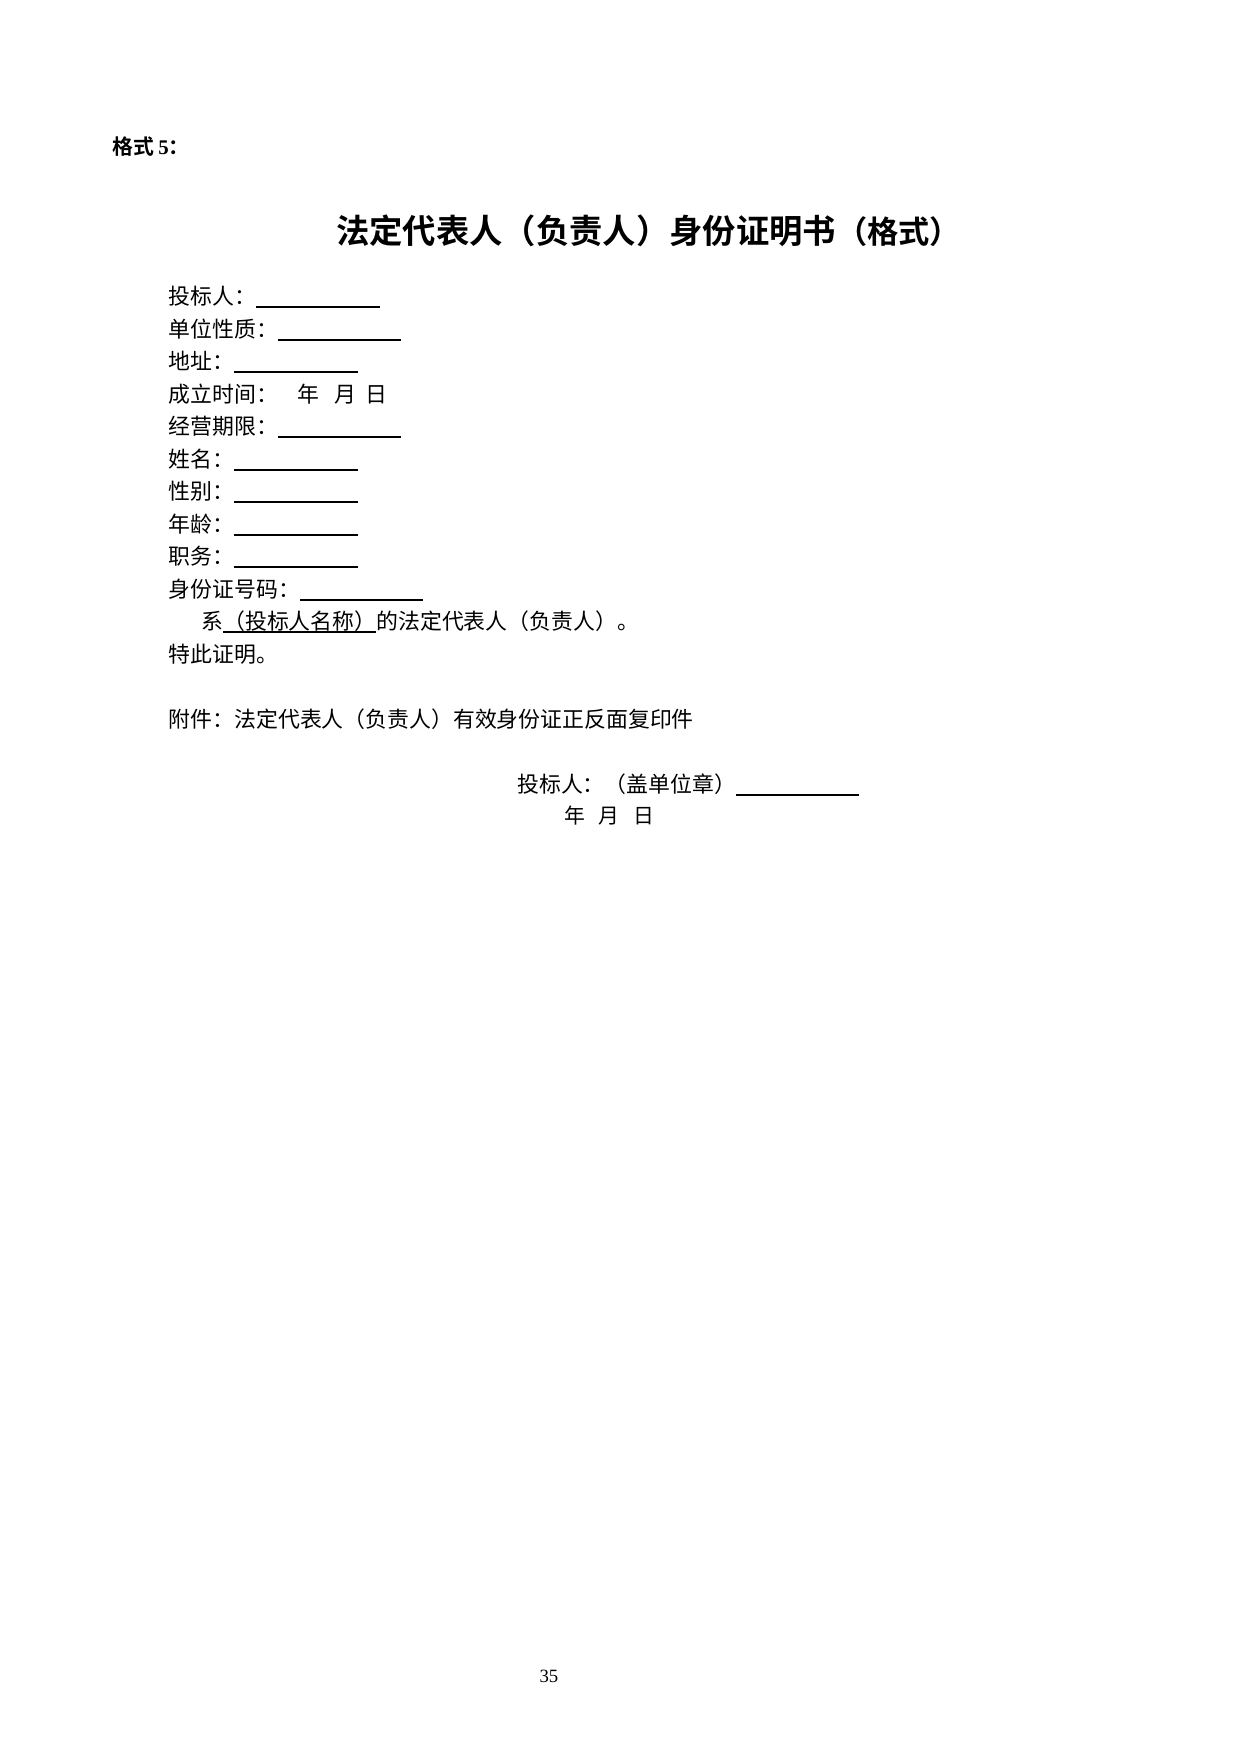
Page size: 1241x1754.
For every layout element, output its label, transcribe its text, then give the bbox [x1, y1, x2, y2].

text 成立时间： 年 月 日 [168, 376, 1128, 409]
text 年龄： [168, 506, 1128, 539]
text 年 月 日 [112, 799, 1084, 831]
text 姓名： [168, 441, 1128, 474]
text 投标人：（盖单位章） [168, 766, 1084, 799]
text 附件：法定代表人（负责人）有效身份证正反面复印件 [168, 701, 1128, 734]
text 投标人： [168, 279, 1128, 311]
text 系（投标人名称）的法定代表人（负责人）。 [168, 604, 1128, 636]
text 身份证号码： [168, 571, 1128, 604]
text 职务： [168, 539, 1128, 571]
text 法定代表人（负责人）身份证明书（格式） [168, 196, 1128, 261]
text 特此证明。 [168, 636, 1128, 669]
text 单位性质： [168, 311, 1128, 344]
text 格式5： [112, 129, 1128, 162]
text 性别： [168, 474, 1128, 506]
text 经营期限： [168, 409, 1128, 441]
text 地址： [168, 344, 1128, 376]
